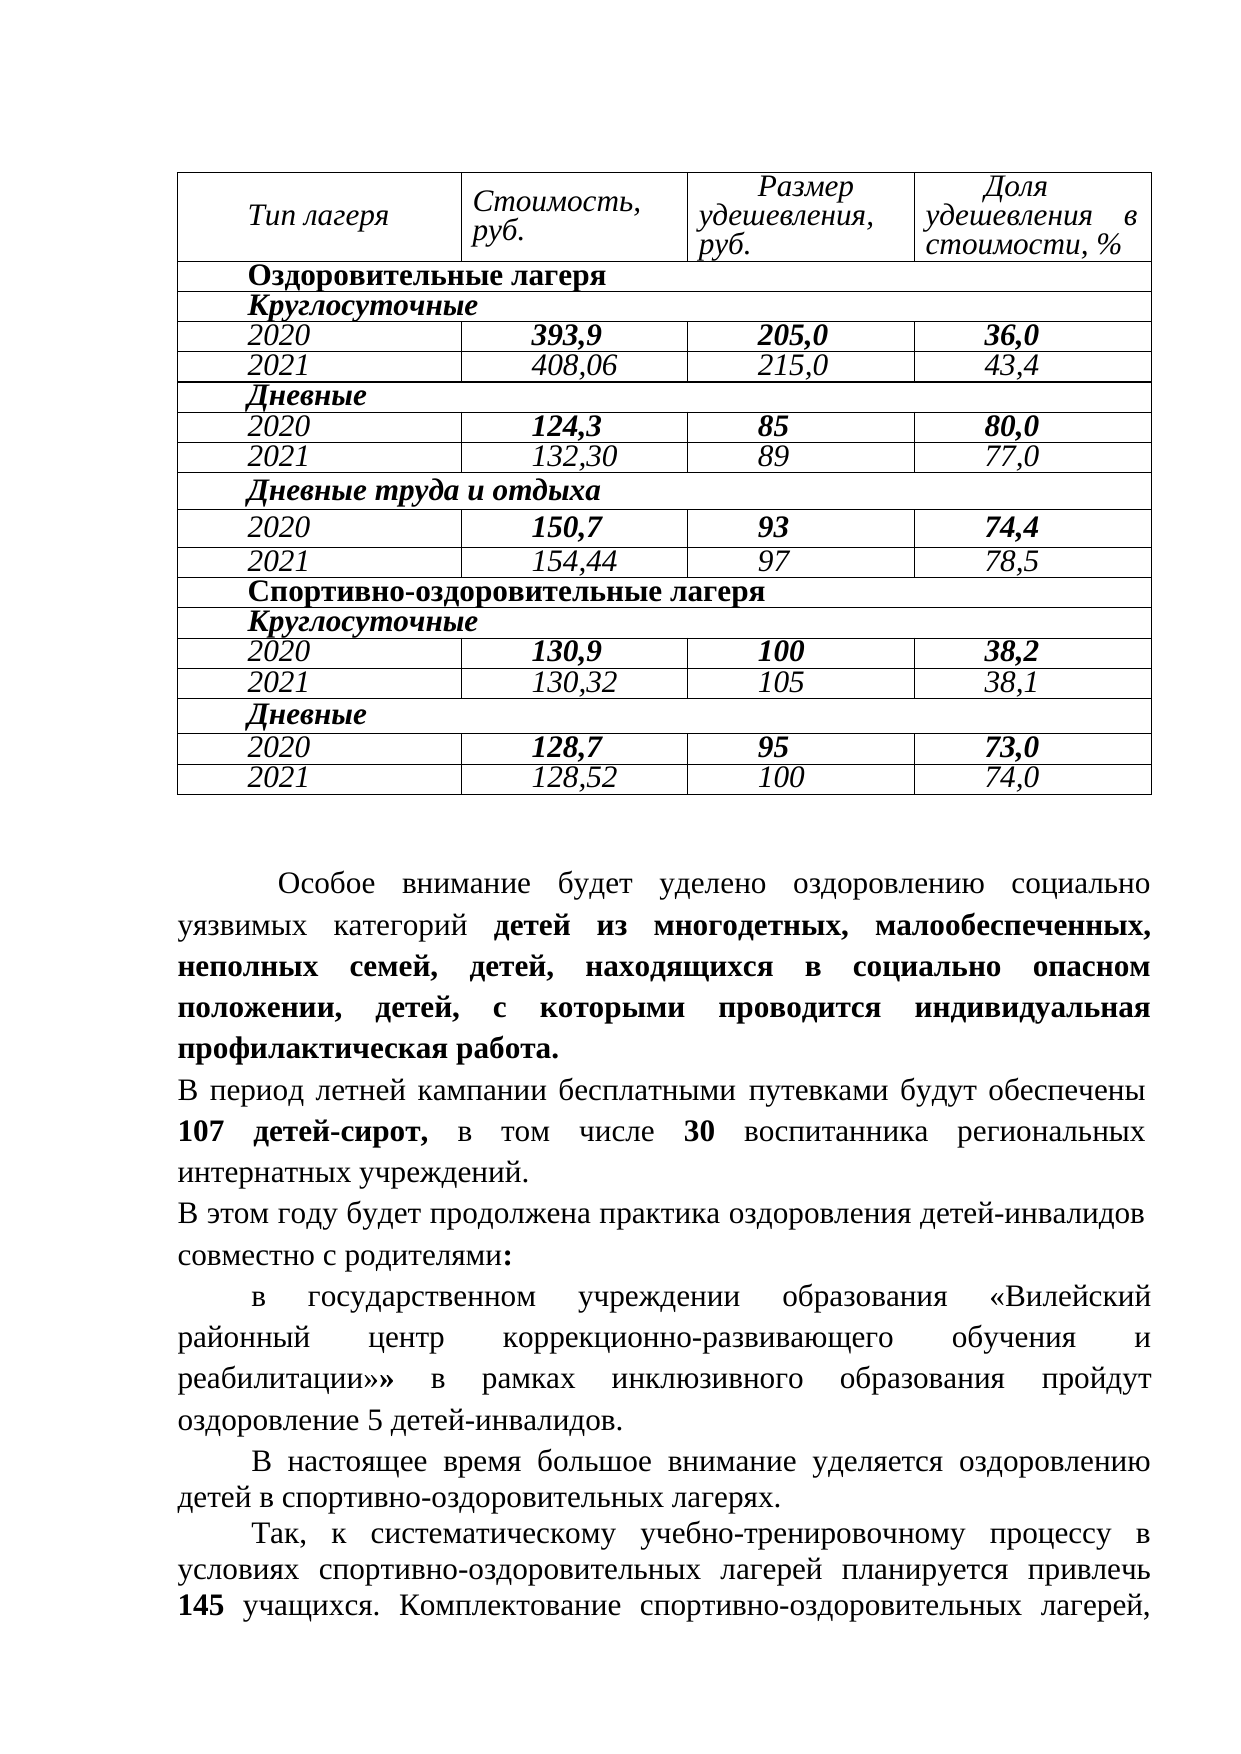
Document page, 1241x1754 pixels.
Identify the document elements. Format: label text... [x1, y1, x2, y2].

table_cell 95 [688, 734, 914, 763]
table_cell 2021 [178, 352, 461, 381]
table_cell 43,4 [915, 352, 1151, 381]
table_header Доля удешевления в стоимости, % [915, 173, 1151, 261]
table_cell 124,3 [462, 413, 687, 442]
table_cell 2021 [178, 765, 461, 794]
table_cell 105 [688, 669, 914, 698]
table_cell 93 [688, 510, 914, 547]
table_cell 97 [688, 548, 914, 577]
table_cell 73,0 [915, 734, 1151, 763]
table_cell 393,9 [462, 322, 687, 351]
table_cell 2021 [178, 443, 461, 472]
text В настоящее время большое внимание уделяется оздоровлению детей в спортивно-оздоровительных лагерях. [177, 1442, 1152, 1514]
table_cell Дневные [178, 383, 1151, 412]
table_cell 100 [688, 765, 914, 794]
table_cell 77,0 [915, 443, 1151, 472]
table_cell 130,9 [462, 639, 687, 668]
table_cell 74,0 [915, 765, 1151, 794]
table_cell 36,0 [915, 322, 1151, 351]
table_cell 38,1 [915, 669, 1151, 698]
table_cell 89 [688, 443, 914, 472]
table_cell 2021 [178, 669, 461, 698]
table_cell 2021 [178, 548, 461, 577]
table_header Тип лагеря [178, 173, 461, 261]
table_cell Дневные труда и отдыха [178, 473, 1151, 509]
text В этом году будет продолжена практика оздоровления детей-инвалидов совместно с родителями: [177, 1231, 1146, 1272]
table_cell 2020 [178, 413, 461, 442]
table_cell 2020 [178, 639, 461, 668]
table_cell 100 [688, 639, 914, 668]
table_cell 128,52 [462, 765, 687, 794]
table_cell 74,4 [915, 510, 1151, 547]
table_cell 78,5 [915, 548, 1151, 577]
table_header Размер удешевления, руб. [688, 173, 914, 261]
table_cell Круглосуточные [178, 292, 1151, 321]
table_cell 150,7 [462, 510, 687, 547]
table_cell 80,0 [915, 413, 1151, 442]
table_cell Дневные [178, 699, 1151, 733]
table_cell 205,0 [688, 322, 914, 351]
table_cell 132,30 [462, 443, 687, 472]
table_cell 154,44 [462, 548, 687, 577]
text Особое внимание будет уделено оздоровлению социально уязвимых категорий детей из многодетных, малообеспеченных, неполных семей, детей, находящихся в социально опасном положении, детей, с которыми проводится индивидуальная профилактическая работа. [177, 865, 1152, 1066]
table_cell 408,06 [462, 352, 687, 381]
table_cell Оздоровительные лагеря [178, 262, 1151, 291]
table_header Стоимость, руб. [462, 173, 687, 261]
table_cell 38,2 [915, 639, 1151, 668]
table_cell Спортивно-оздоровительные лагеря [178, 578, 1151, 607]
table_cell 128,7 [462, 734, 687, 763]
text в государственном учреждении образования «Вилейский районный центр коррекционно-развивающего обучения и реабилитации»» в рамках инклюзивного образования пройдут оздоровление 5 детей-инвалидов. [177, 1277, 1152, 1437]
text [177, 1514, 1152, 1622]
table_cell 215,0 [688, 352, 914, 381]
table_cell 2020 [178, 734, 461, 763]
table_cell 130,32 [462, 669, 687, 698]
table_cell 2020 [178, 510, 461, 547]
text В период летней кампании бесплатными путевками будут обеспечены 107 детей-сирот, в том числе 30 воспитанника региональных интернатных учреждений. [177, 1071, 1146, 1189]
table_cell 2020 [178, 322, 461, 351]
table_cell 85 [688, 413, 914, 442]
table_cell Круглосуточные [178, 608, 1151, 637]
